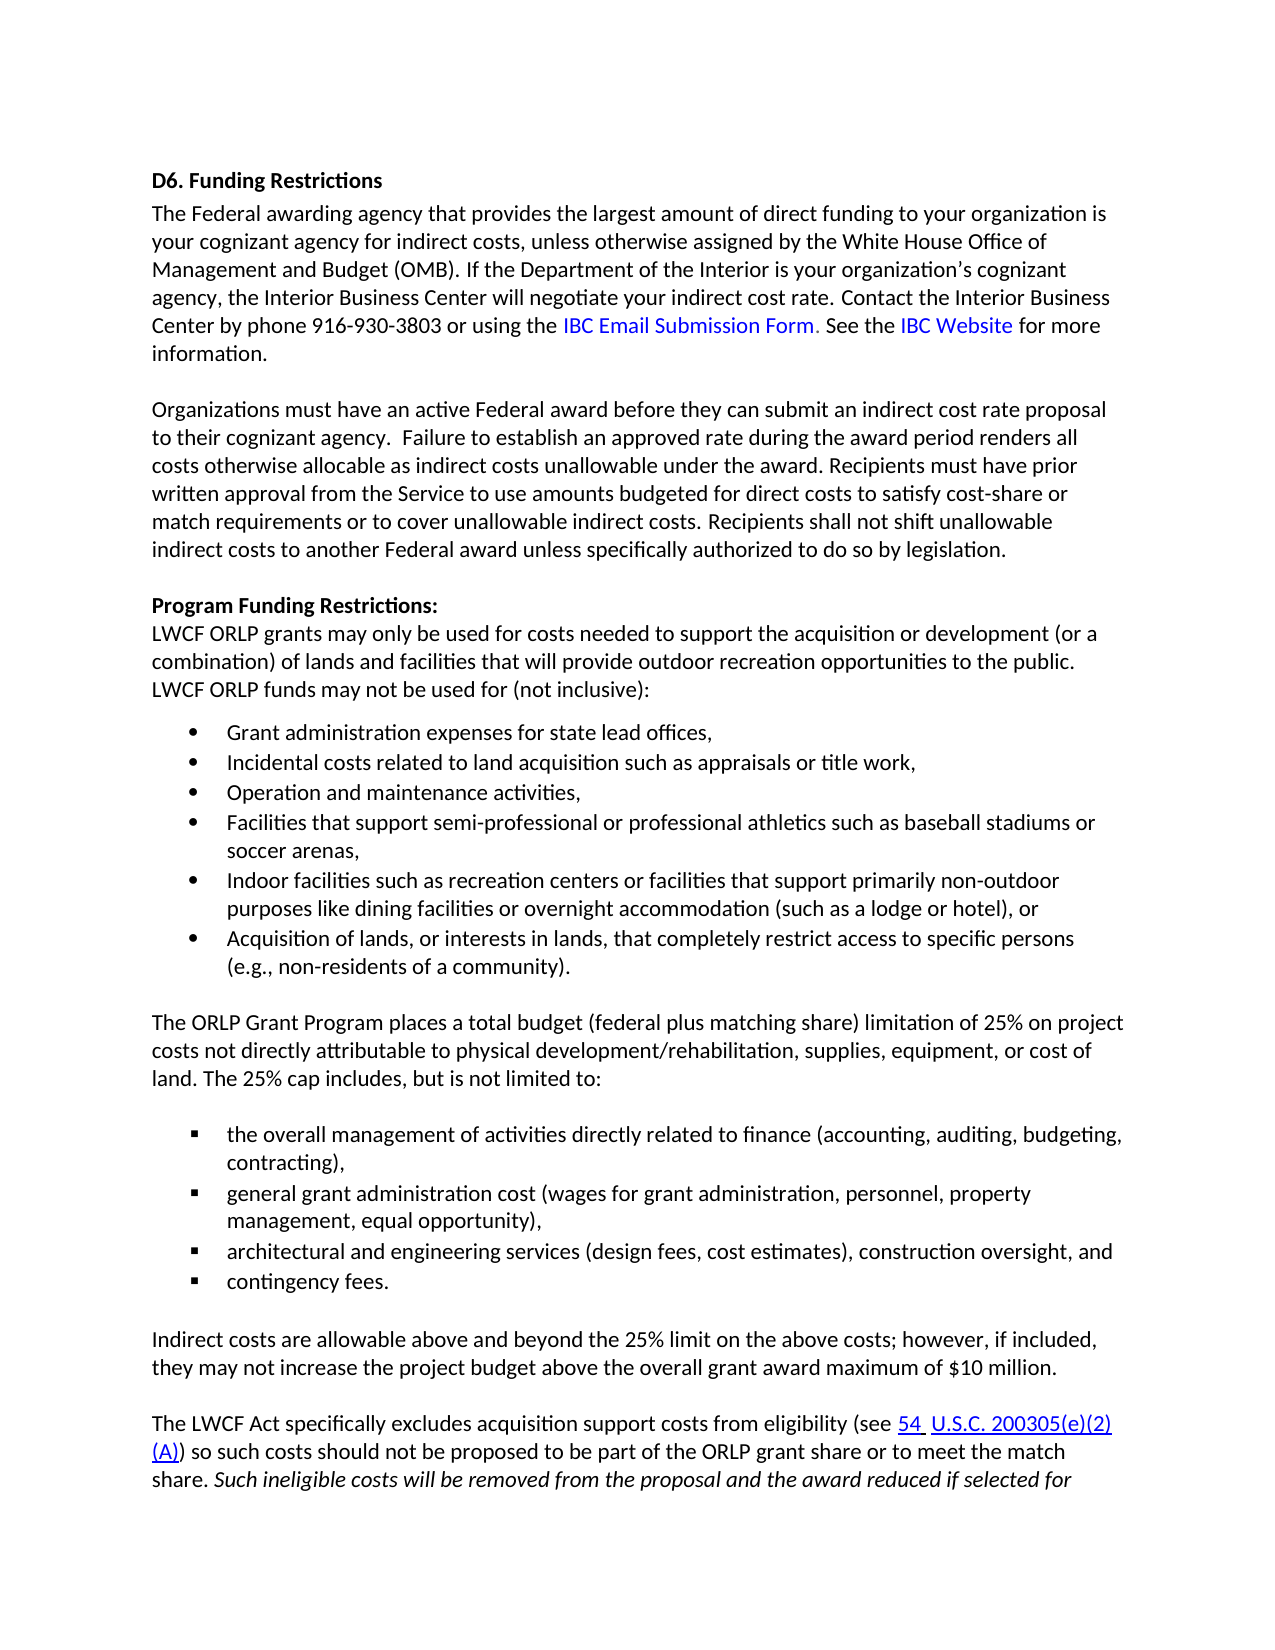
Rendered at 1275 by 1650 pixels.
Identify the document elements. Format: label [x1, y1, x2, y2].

table_cell [152, 150, 1127, 1493]
